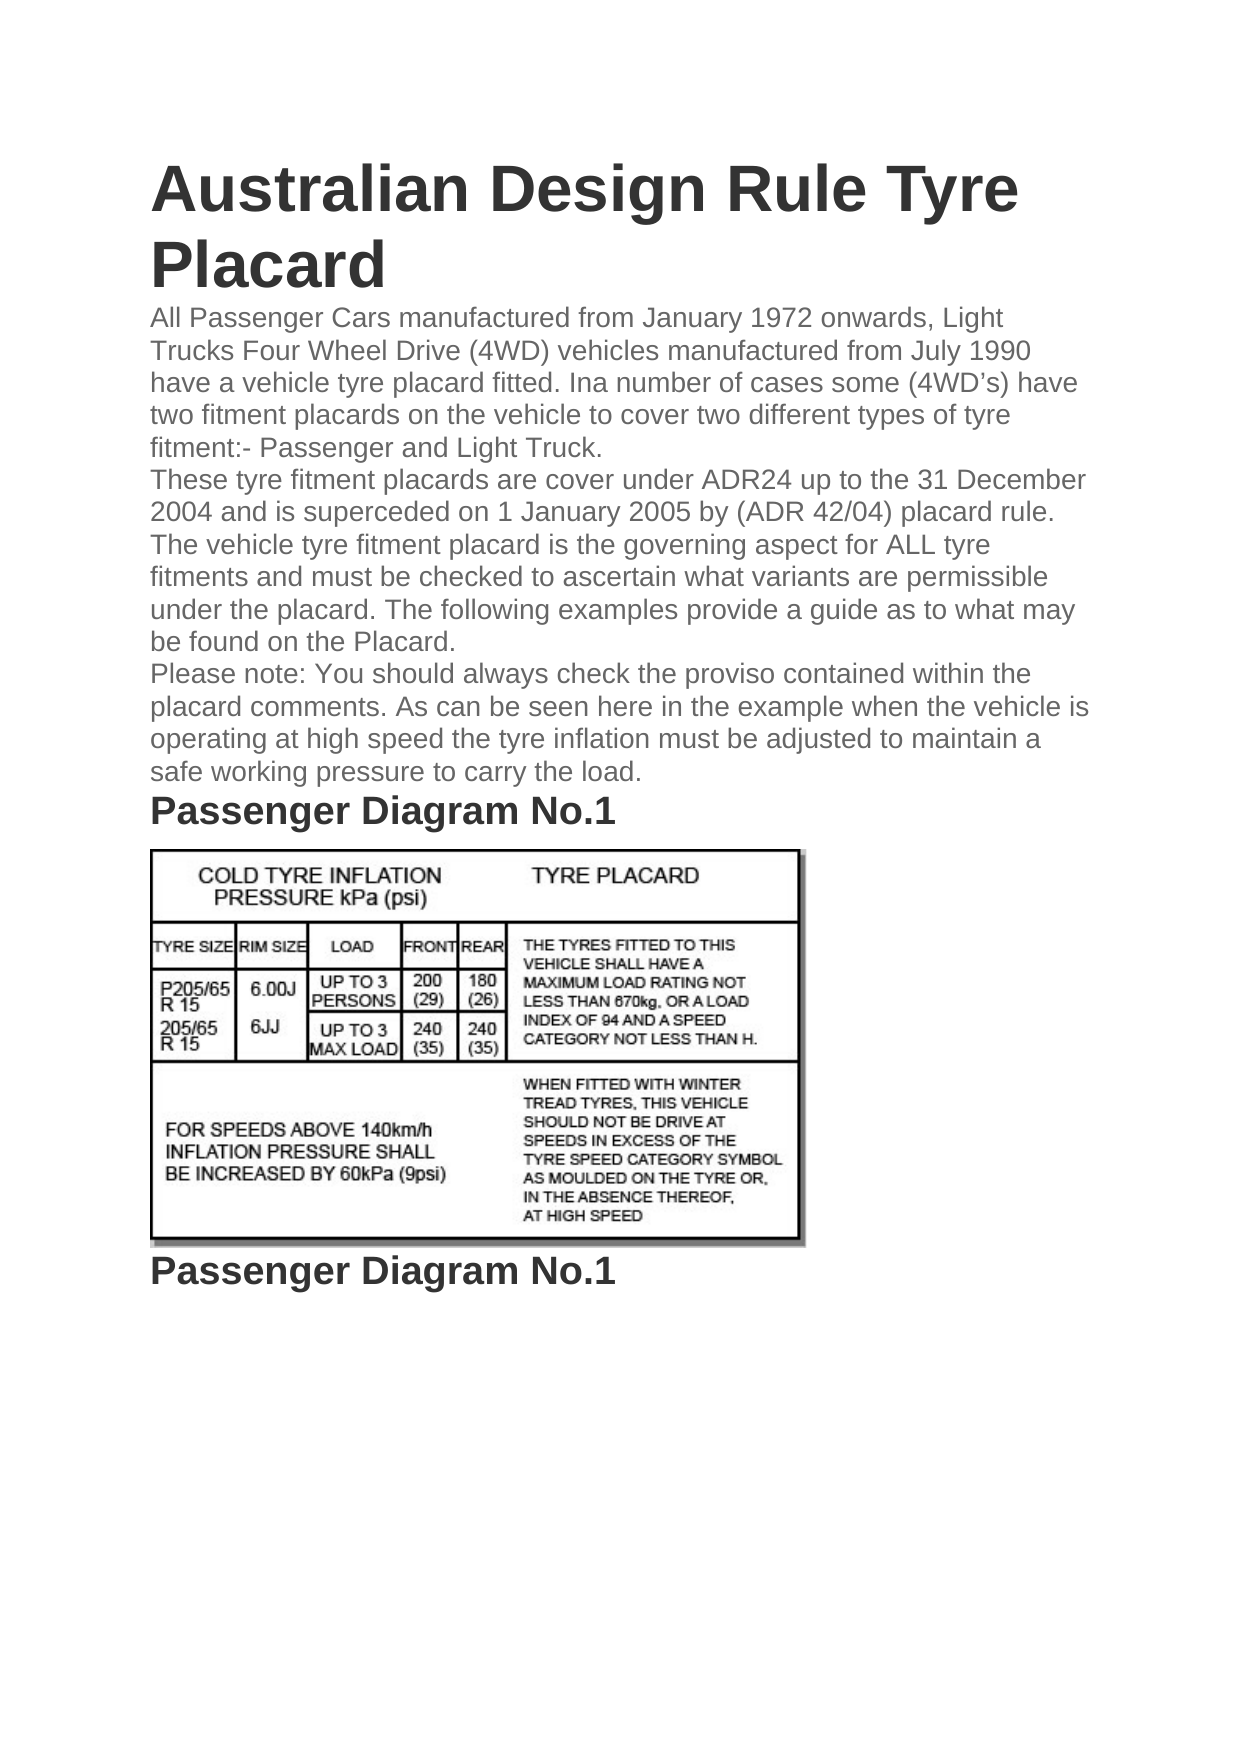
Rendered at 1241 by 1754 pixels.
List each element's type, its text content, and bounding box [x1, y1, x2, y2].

text These tyre fitment placards are cover under ADR24 up to the 31 December 2004 and is superceded on 1 January 2005 by (ADR 42/04) placard rule. [150, 463, 1090, 528]
text Australian Design Rule Tyre Placard [150, 150, 1090, 301]
text Please note: You should always check the proviso contained within the placard comments. As can be seen here in the example when the vehicle is operating at high speed the tyre inflation must be adjusted to maintain a safe working pressure to carry the load. [150, 657, 1090, 787]
text Passenger Diagram No.1 [150, 787, 1090, 833]
picture [150, 849, 807, 1248]
text The vehicle tyre fitment placard is the governing aspect for ALL tyre fitments and must be checked to ascertain what variants are permissible under the placard. The following examples provide a guide as to what may be found on the Placard. [150, 528, 1090, 657]
text Passenger Diagram No.1 [150, 1247, 1090, 1293]
text All Passenger Cars manufactured from January 1972 onwards, Light Trucks Four Wheel Drive (4WD) vehicles manufactured from July 1990 have a vehicle tyre placard fitted. Ina number of cases some (4WD’s) have two fitment placards on the vehicle to cover two different types of tyre fitment:- Passenger and Light Truck. [150, 301, 1090, 463]
